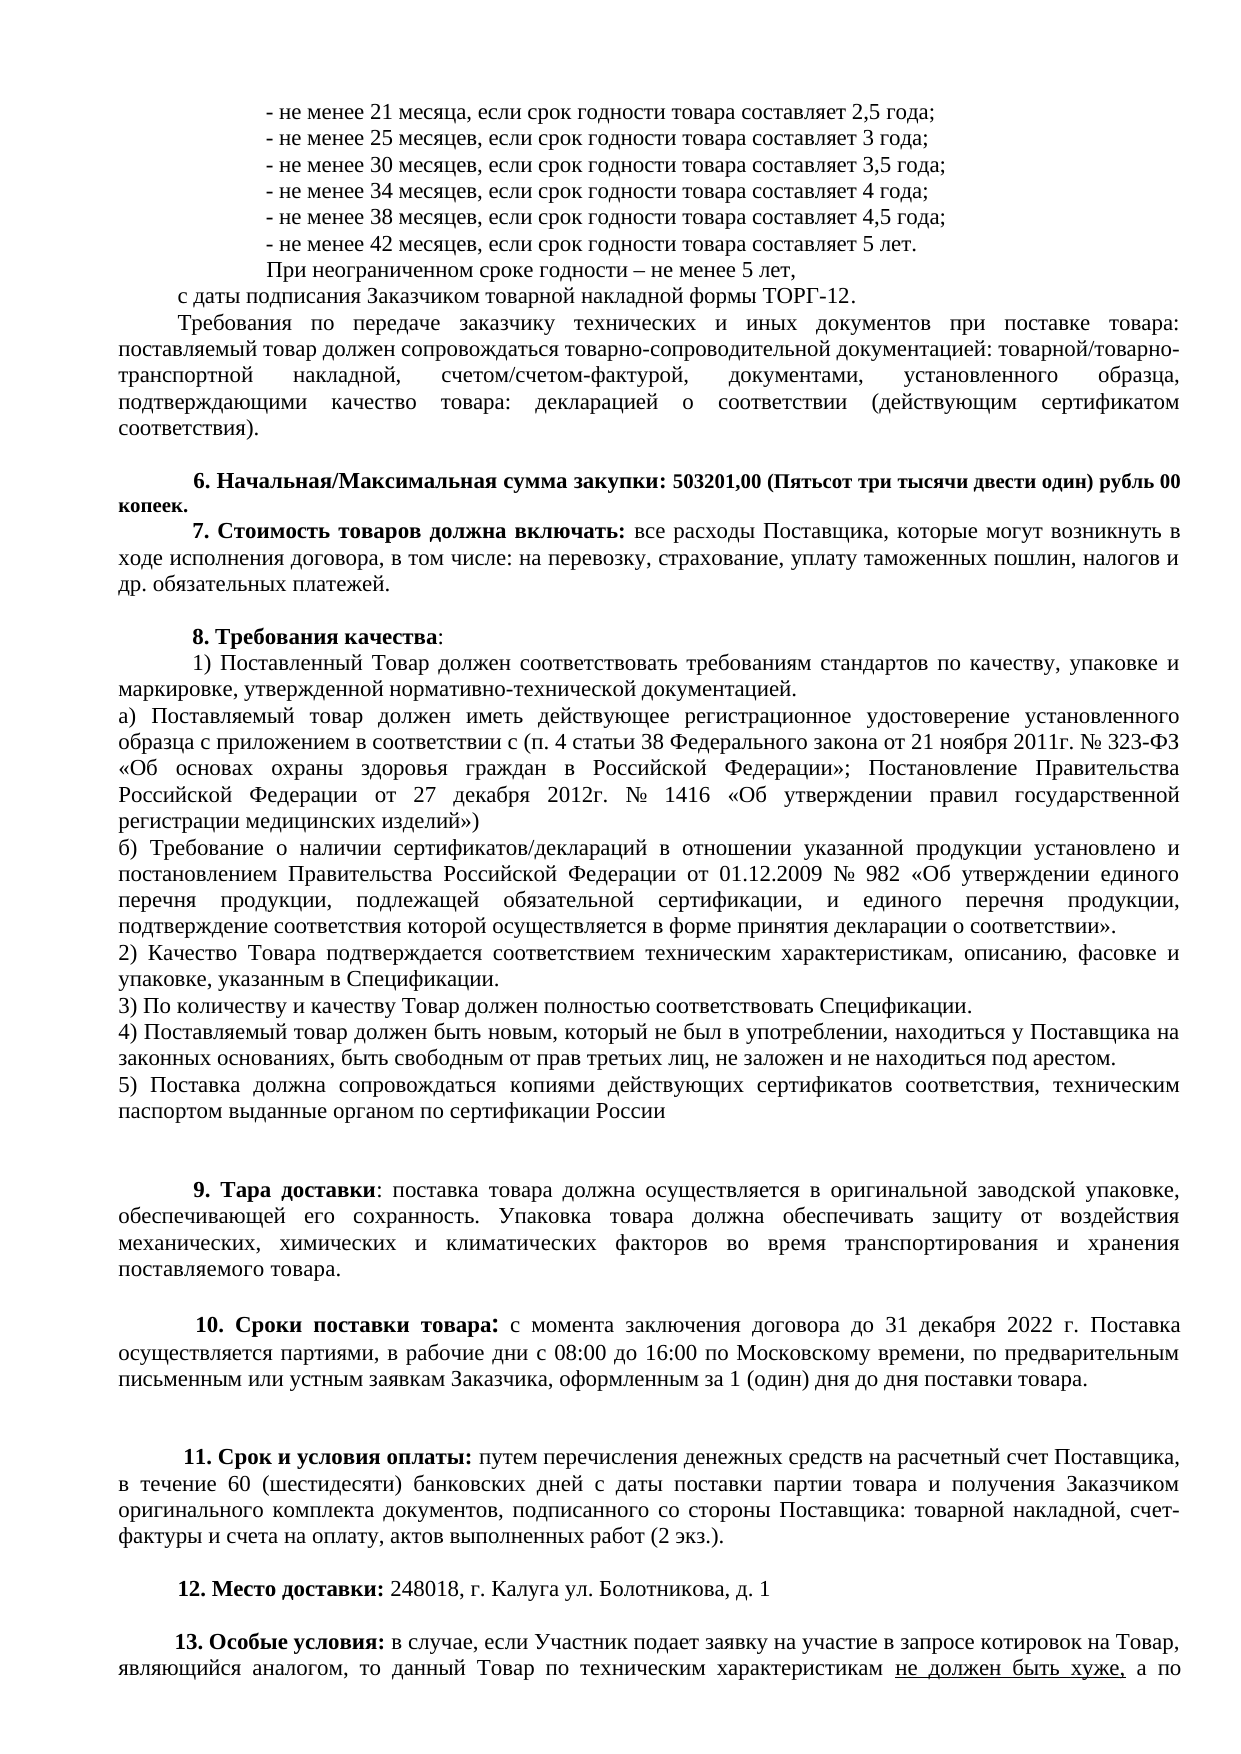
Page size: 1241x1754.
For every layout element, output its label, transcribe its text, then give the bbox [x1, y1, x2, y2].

text 10. Сроки поставки товара: с момента заключения договора до 31 декабря 2022 г. Поставка осуществляется партиями, в рабочие дни с 08:00 до 16:00 по Московскому времени, по предварительным письменным или устным заявкам Заказчика, оформленным за 1 (один) дня до дня поставки товара. [118, 1307, 1181, 1392]
text 4) Поставляемый товар должен быть новым, который не был в употреблении, находиться у Поставщика на законных основаниях, быть свободным от прав третьих лиц, не заложен и не находиться под арестом. [118, 1018, 1181, 1071]
text - не менее 25 месяцев, если срок годности товара составляет 3 года; [118, 124, 1181, 151]
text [118, 1628, 1181, 1680]
text - не менее 34 месяцев, если срок годности товара составляет 4 года; [118, 177, 1181, 203]
text 11. Срок и условия оплаты: путем перечисления денежных средств на расчетный счет Поставщика, в течение 60 (шестидесяти) банковских дней с даты поставки партии товара и получения Заказчиком оригинального комплекта документов, подписанного со стороны Поставщика: товарной накладной, счет-фактуры и счета на оплату, актов выполненных работ (2 экз.). [118, 1443, 1181, 1549]
text При неограниченном сроке годности – не менее 5 лет, [118, 256, 1181, 282]
text 6. Начальная/Максимальная сумма закупки: 503201,00 (Пятьсот три тысячи двести один) рубль 00 копеек. [118, 467, 1181, 517]
text с даты подписания Заказчиком товарной накладной формы ТОРГ-12. [118, 282, 1181, 309]
text 1) Поставленный Товар должен соответствовать требованиям стандартов по качеству, упаковке и маркировке, утвержденной нормативно-технической документацией. [118, 649, 1181, 702]
text 3) По количеству и качеству Товар должен полностью соответствовать Спецификации. [118, 992, 1181, 1018]
text - не менее 30 месяцев, если срок годности товара составляет 3,5 года; [118, 151, 1181, 177]
text - не менее 21 месяца, если срок годности товара составляет 2,5 года; [118, 98, 1181, 124]
text Требования по передаче заказчику технических и иных документов при поставке товара: поставляемый товар должен сопровождаться товарно-сопроводительной документацией: товарной/товарно-транспортной накладной, счетом/счетом-фактурой, документами, установленного образца, подтверждающими качество товара: декларацией о соответствии (действующим сертификатом соответствия). [118, 309, 1181, 441]
text 9. Тара доставки: поставка товара должна осуществляется в оригинальной заводской упаковке, обеспечивающей его сохранность. Упаковка товара должна обеспечивать защиту от воздействия механических, химических и климатических факторов во время транспортирования и хранения поставляемого товара. [118, 1176, 1181, 1282]
text - не менее 42 месяцев, если срок годности товара составляет 5 лет. [118, 230, 1181, 256]
text - не менее 38 месяцев, если срок годности товара составляет 4,5 года; [118, 203, 1181, 230]
text 8. Требования качества: [118, 623, 1181, 649]
text 12. Место доставки: 248018, г. Калуга ул. Болотникова, д. 1 [118, 1575, 1181, 1601]
text 2) Качество Товара подтверждается соответствием техническим характеристикам, описанию, фасовке и упаковке, указанным в Спецификации. [118, 939, 1181, 992]
text а) Поставляемый товар должен иметь действующее регистрационное удостоверение установленного образца с приложением в соответствии с (п. 4 статьи 38 Федерального закона от 21 ноября 2011г. № 323-ФЗ «Об основах охраны здоровья граждан в Российской Федерации»; Постановление Правительства Российской Федерации от 27 декабря 2012г. № 1416 «Об утверждении правил государственной регистрации медицинских изделий») [118, 702, 1181, 833]
text 7. Стоимость товаров должна включать: все расходы Поставщика, которые могут возникнуть в ходе исполнения договора, в том числе: на перевозку, страхование, уплату таможенных пошлин, налогов и др. обязательных платежей. [118, 517, 1181, 596]
text 5) Поставка должна сопровождаться копиями действующих сертификатов соответствия, техническим паспортом выданные органом по сертификации России [118, 1071, 1181, 1123]
text б) Требование о наличии сертификатов/деклараций в отношении указанной продукции установлено и постановлением Правительства Российской Федерации от 01.12.2009 № 982 «Об утверждении единого перечня продукции, подлежащей обязательной сертификации, и единого перечня продукции, подтверждение соответствия которой осуществляется в форме принятия декларации о соответствии». [118, 833, 1181, 939]
